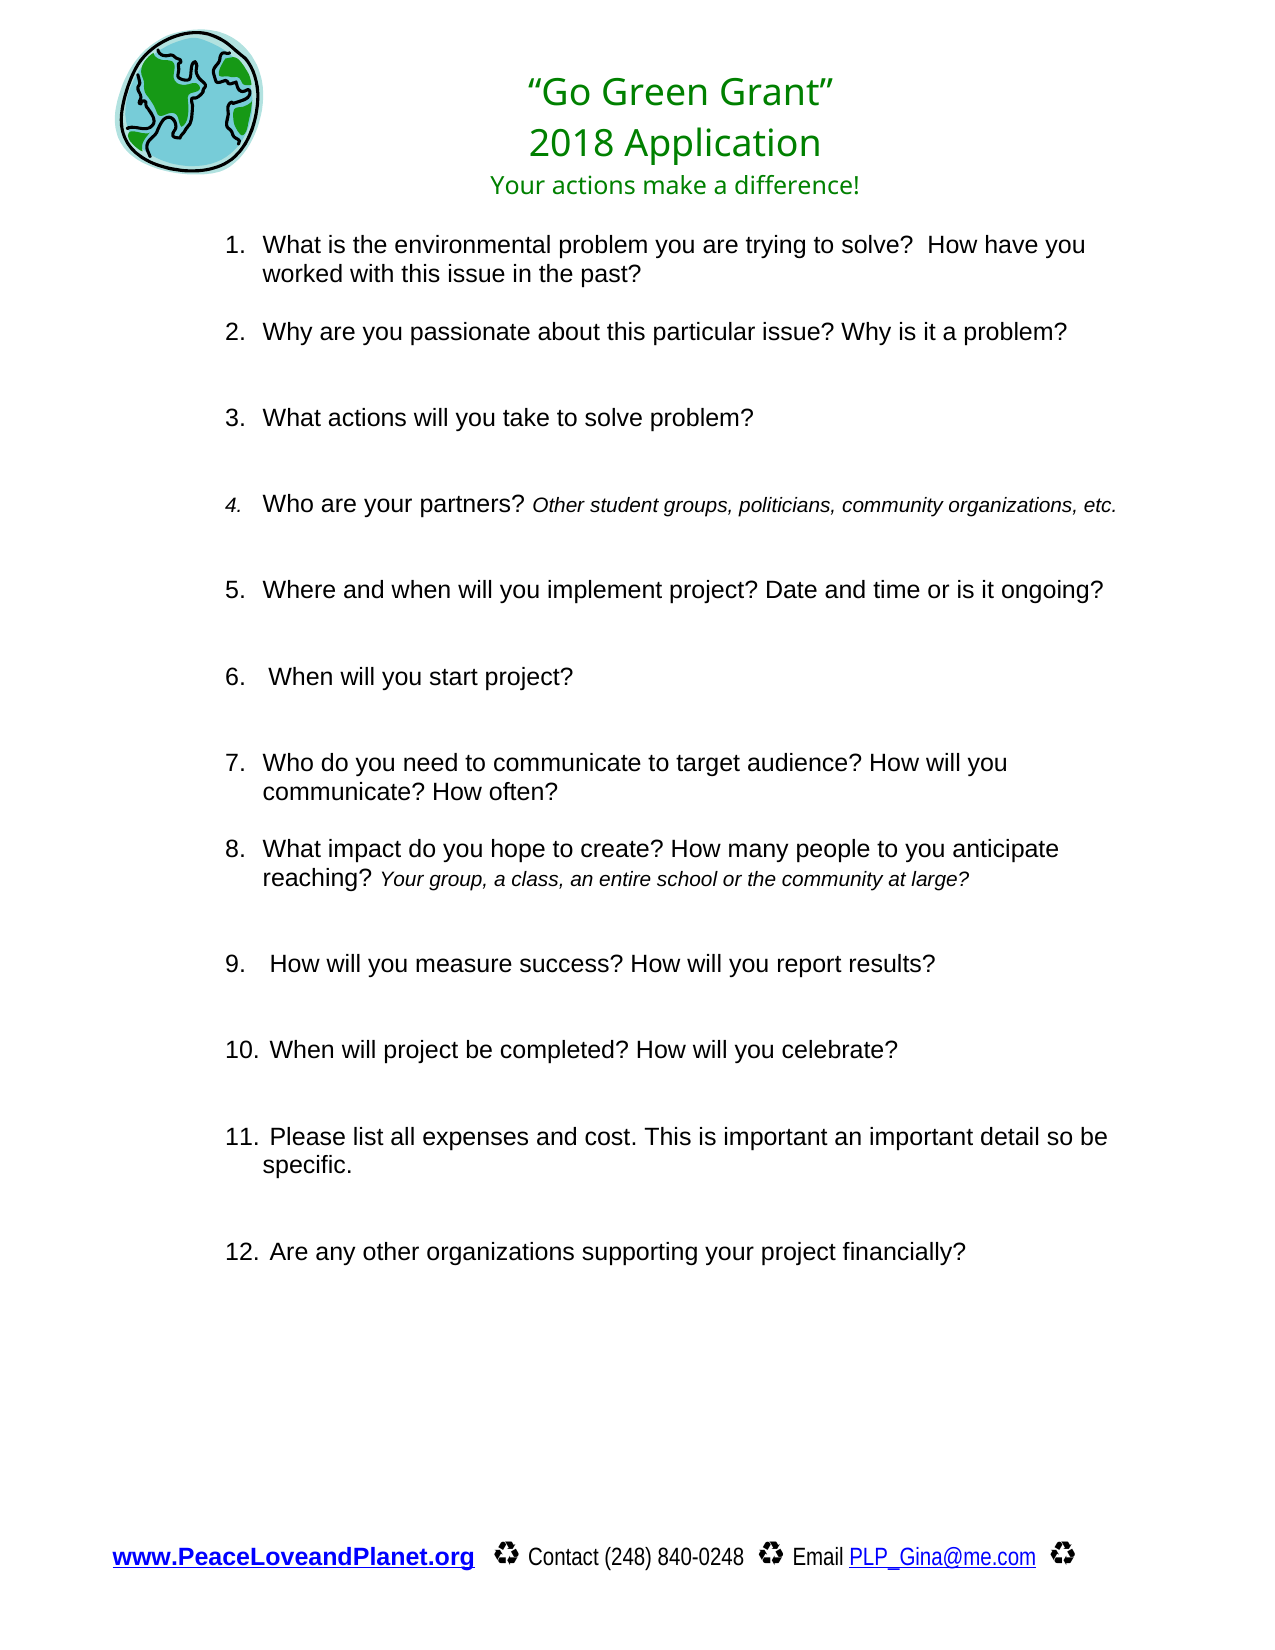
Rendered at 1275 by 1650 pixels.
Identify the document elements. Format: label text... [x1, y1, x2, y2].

list Please list all expenses and cost. This is important an important detail so be specific. [225, 1122, 1162, 1179]
list How will you measure success? How will you report results? [225, 949, 1162, 978]
list Why are you passionate about this particular issue? Why is it a problem? [225, 317, 1162, 346]
list Who do you need to communicate to target audience? How will you communicate? How often? [225, 748, 1162, 806]
list Who are your partners? Other student groups, politicians, community organizations, etc. [225, 489, 1162, 518]
list When will project be completed? How will you celebrate? [225, 1036, 1162, 1064]
list When will you start project? [225, 662, 1162, 691]
list What actions will you take to solve problem? [225, 403, 1162, 432]
list What impact do you hope to create? How many people to you anticipate reaching? Your group, a class, an entire school or the community at large? [225, 834, 1162, 892]
list What is the environmental problem you are trying to solve? How have you worked with this issue in the past? [225, 231, 1162, 288]
list Are any other organizations supporting your project financially? [225, 1237, 1162, 1266]
list Where and when will you implement project? Date and time or is it ongoing? [225, 576, 1162, 604]
